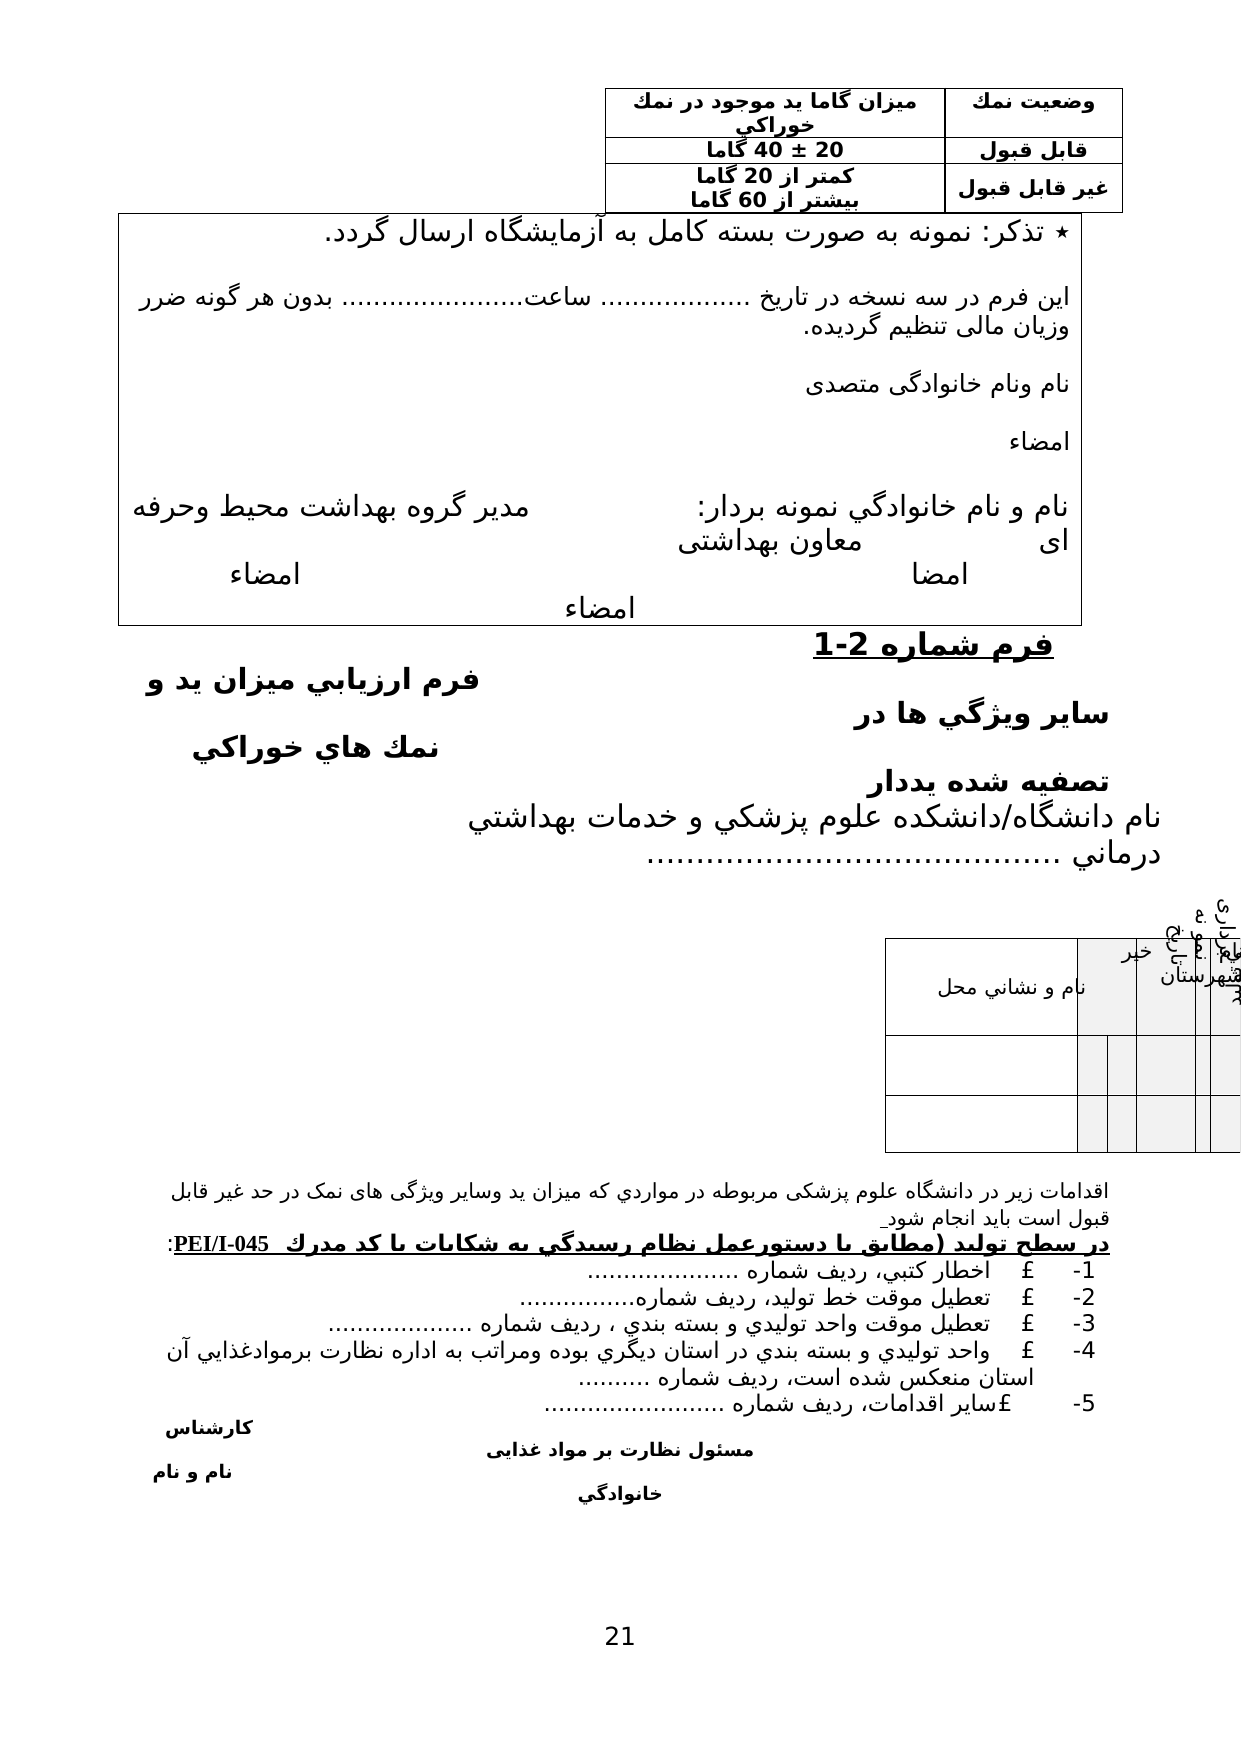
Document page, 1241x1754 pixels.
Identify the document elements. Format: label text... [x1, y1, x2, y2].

text نام دانشگاه/دانشكده علوم پزشكي و خدمات بهداشتي درماني .......................................... [130, 798, 1162, 871]
table_cell [1078, 1036, 1107, 1094]
table_cell [1137, 1096, 1195, 1152]
table_cell [886, 1036, 1077, 1094]
table_cell خير [1078, 939, 1136, 1035]
list تعطيل موقت واحد توليدي و بسته بندي ، رديف شماره .................... [130, 1311, 1073, 1337]
table_header ميزان گاما يد موجود در نمك خوراكي [606, 89, 944, 137]
table_cell [1211, 1036, 1240, 1094]
table_cell بلي [1196, 939, 1210, 1035]
list واحد توليدي و بسته بندي در استان ديگري بوده ومراتب به اداره نظارت برموادغذايي آن استان منعكس شده است، رديف شماره .......... [130, 1337, 1073, 1391]
table_cell [1196, 1036, 1210, 1094]
table_cell بلي [1211, 980, 1240, 1035]
table_cell نام و نشاني محل [886, 939, 1077, 1035]
table_cell بلي [1211, 939, 1240, 980]
text نمك هاي خوراكي تصفيه شده يددار [130, 731, 1110, 798]
table_cell [1108, 1096, 1136, 1152]
text اقدامات زير در دانشگاه علوم پزشکی مربوطه در مواردي كه ميزان يد وسایر ویژگی های نمک در حد غير قابل قبول است بايد انجام شود [130, 1179, 1110, 1231]
table_cell 20 ± 40 گاما [606, 138, 944, 163]
table_cell [1137, 1036, 1195, 1094]
table_cell خير [1137, 939, 1195, 1035]
table_cell [1108, 1036, 1136, 1094]
text کارشناس مسئول نظارت بر مواد غذایی [130, 1417, 1110, 1461]
text فرم ارزيابي ميزان يد و ساير ويژگي ها در [130, 663, 1110, 731]
table_cell [886, 1096, 1077, 1152]
table_header وضعيت نمك [946, 89, 1122, 137]
table_cell كمتر از 20 گاما بيشتر از 60 گاما [606, 164, 944, 212]
list اخطار كتبي، رديف شماره ..................... [130, 1257, 1073, 1284]
table_cell [1211, 1096, 1240, 1152]
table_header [119, 214, 1081, 625]
list ساير اقدامات، رديف شماره ......................... [130, 1391, 1073, 1417]
list تعطيل موقت خط توليد، رديف شماره................ [130, 1284, 1073, 1311]
text فرم شماره 2-1 [130, 626, 1054, 663]
table_cell غير قابل قبول [946, 164, 1122, 212]
text در سطح توليد (مطابق با دستورعمل نظام رسيدگي به شكايات با كد مدرك PEI/I-045: [130, 1231, 1110, 1257]
text نام و نام خانوادگي [130, 1461, 1110, 1505]
table_cell [1196, 1096, 1210, 1152]
table_cell قابل قبول [946, 138, 1122, 163]
table_cell [1078, 1096, 1107, 1152]
